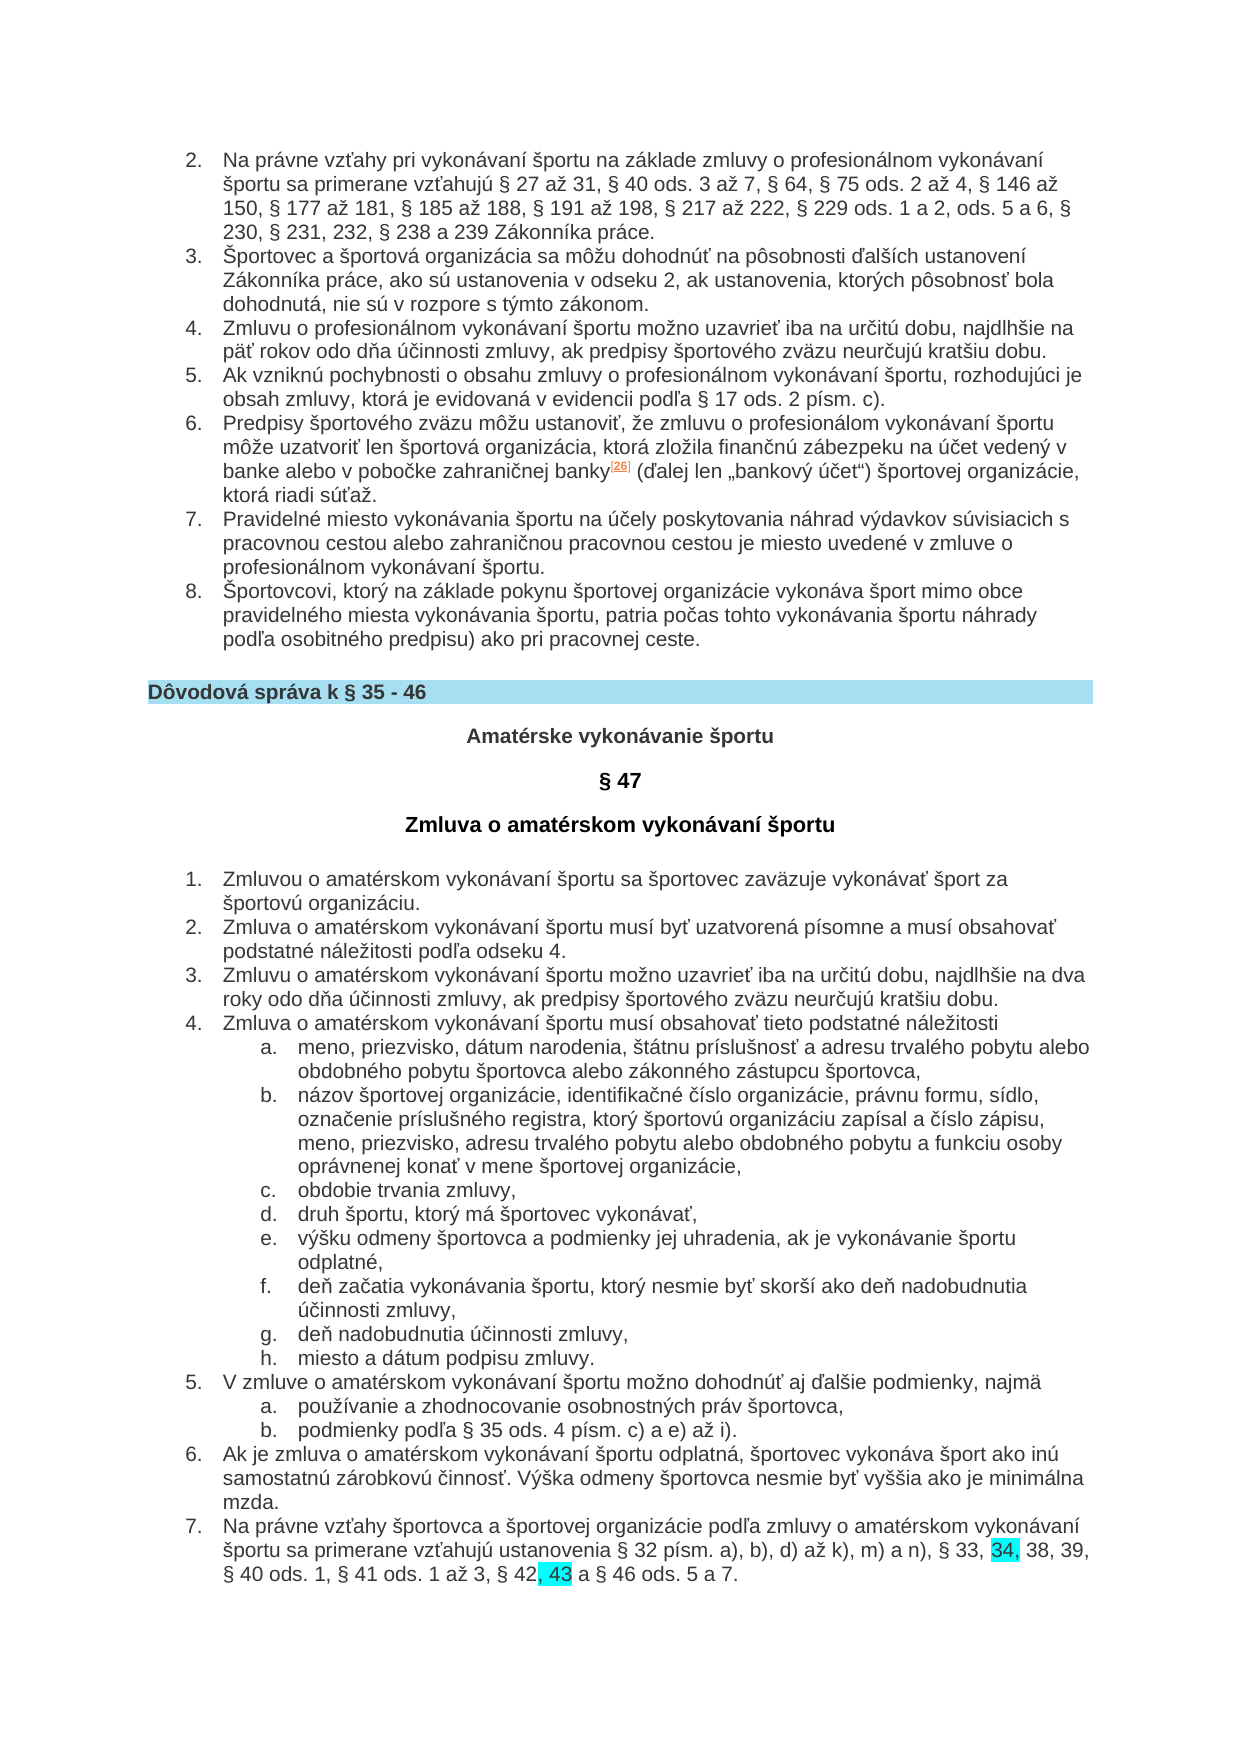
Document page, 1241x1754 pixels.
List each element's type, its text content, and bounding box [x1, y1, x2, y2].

list Ak vzniknú pochybnosti o obsahu zmluvy o profesionálnom vykonávaní športu, rozhodujúci je obsah zmluvy, ktorá je evidovaná v evidencii podľa § 17 ods. 2 písm. c). [185, 363, 1093, 411]
list Športovcovi, ktorý na základe pokynu športovej organizácie vykonáva šport mimo obce pravidelného miesta vykonávania športu, patria počas tohto vykonávania športu náhrady podľa osobitného predpisu) ako pri pracovnej ceste. [185, 579, 1093, 651]
list druh športu, ktorý má športovec vykonávať, [260, 1202, 1093, 1226]
list deň začatia vykonávania športu, ktorý nesmie byť skorší ako deň nadobudnutia účinnosti zmluvy, [260, 1274, 1093, 1322]
list názov športovej organizácie, identifikačné číslo organizácie, právnu formu, sídlo, označenie príslušného registra, ktorý športovú organizáciu zapísal a číslo zápisu, meno, priezvisko, adresu trvalého pobytu alebo obdobného pobytu a funkciu osoby oprávnenej konať v mene športovej organizácie, [260, 1082, 1093, 1178]
text § 47 [148, 768, 1093, 794]
list Pravidelné miesto vykonávania športu na účely poskytovania náhrad výdavkov súvisiacich s pracovnou cestou alebo zahraničnou pracovnou cestou je miesto uvedené v zmluve o profesionálnom vykonávaní športu. [185, 507, 1093, 579]
list Športovec a športová organizácia sa môžu dohodnúť na pôsobnosti ďalších ustanovení Zákonníka práce, ako sú ustanovenia v odseku 2, ak ustanovenia, ktorých pôsobnosť bola dohodnutá, nie sú v rozpore s týmto zákonom. [185, 243, 1093, 315]
text Dôvodová správa k § 35 - 46 [148, 680, 1093, 704]
list Na právne vzťahy pri vykonávaní športu na základe zmluvy o profesionálnom vykonávaní športu sa primerane vzťahujú § 27 až 31, § 40 ods. 3 až 7, § 64, § 75 ods. 2 až 4, § 146 až 150, § 177 až 181, § 185 až 188, § 191 až 198, § 217 až 222, § 229 ods. 1 a 2, ods. 5 a 6, § 230, § 231, 232, § 238 a 239 Zákonníka práce. [185, 148, 1093, 243]
list meno, priezvisko, dátum narodenia, štátnu príslušnosť a adresu trvalého pobytu alebo obdobného pobytu športovca alebo zákonného zástupcu športovca, [260, 1034, 1093, 1082]
list Ak je zmluva o amatérskom vykonávaní športu odplatná, športovec vykonáva šport ako inú samostatnú zárobkovú činnosť. Výška odmeny športovca nesmie byť vyššia ako je minimálna mzda. [185, 1442, 1093, 1514]
list V zmluve o amatérskom vykonávaní športu možno dohodnúť aj ďalšie podmienky, najmä [185, 1370, 1093, 1394]
text Zmluva o amatérskom vykonávaní športu [148, 812, 1093, 838]
list používanie a zhodnocovanie osobnostných práv športovca, [260, 1394, 1093, 1418]
list výšku odmeny športovca a podmienky jej uhradenia, ak je vykonávanie športu odplatné, [260, 1226, 1093, 1274]
list obdobie trvania zmluvy, [260, 1178, 1093, 1202]
list Zmluva o amatérskom vykonávaní športu musí obsahovať tieto podstatné náležitosti [185, 1011, 1093, 1034]
list Predpisy športového zväzu môžu ustanoviť, že zmluvu o profesionálom vykonávaní športu môže uzatvoriť len športová organizácia, ktorá zložila finančnú zábezpeku na účet vedený v banke alebo v pobočke zahraničnej banky[26] (ďalej len „bankový účet“) športovej organizácie, ktorá riadi súťaž. [185, 411, 1093, 507]
list Zmluvou o amatérskom vykonávaní športu sa športovec zaväzuje vykonávať šport za športovú organizáciu. [185, 867, 1093, 915]
list Zmluvu o profesionálnom vykonávaní športu možno uzavrieť iba na určitú dobu, najdlhšie na päť rokov odo dňa účinnosti zmluvy, ak predpisy športového zväzu neurčujú kratšiu dobu. [185, 315, 1093, 363]
text Amatérske vykonávanie športu [148, 724, 1093, 748]
list miesto a dátum podpisu zmluvy. [260, 1346, 1093, 1370]
list deň nadobudnutia účinnosti zmluvy, [260, 1322, 1093, 1346]
list Zmluvu o amatérskom vykonávaní športu možno uzavrieť iba na určitú dobu, najdlhšie na dva roky odo dňa účinnosti zmluvy, ak predpisy športového zväzu neurčujú kratšiu dobu. [185, 963, 1093, 1011]
list podmienky podľa § 35 ods. 4 písm. c) a e) až i). [260, 1418, 1093, 1442]
list Na právne vzťahy športovca a športovej organizácie podľa zmluvy o amatérskom vykonávaní športu sa primerane vzťahujú ustanovenia § 32 písm. a), b), d) až k), m) a n), § 33, 34, 38, 39, § 40 ods. 1, § 41 ods. 1 až 3, § 42, 43 a § 46 ods. 5 a 7. [185, 1514, 1093, 1586]
list Zmluva o amatérskom vykonávaní športu musí byť uzatvorená písomne a musí obsahovať podstatné náležitosti podľa odseku 4. [185, 915, 1093, 963]
